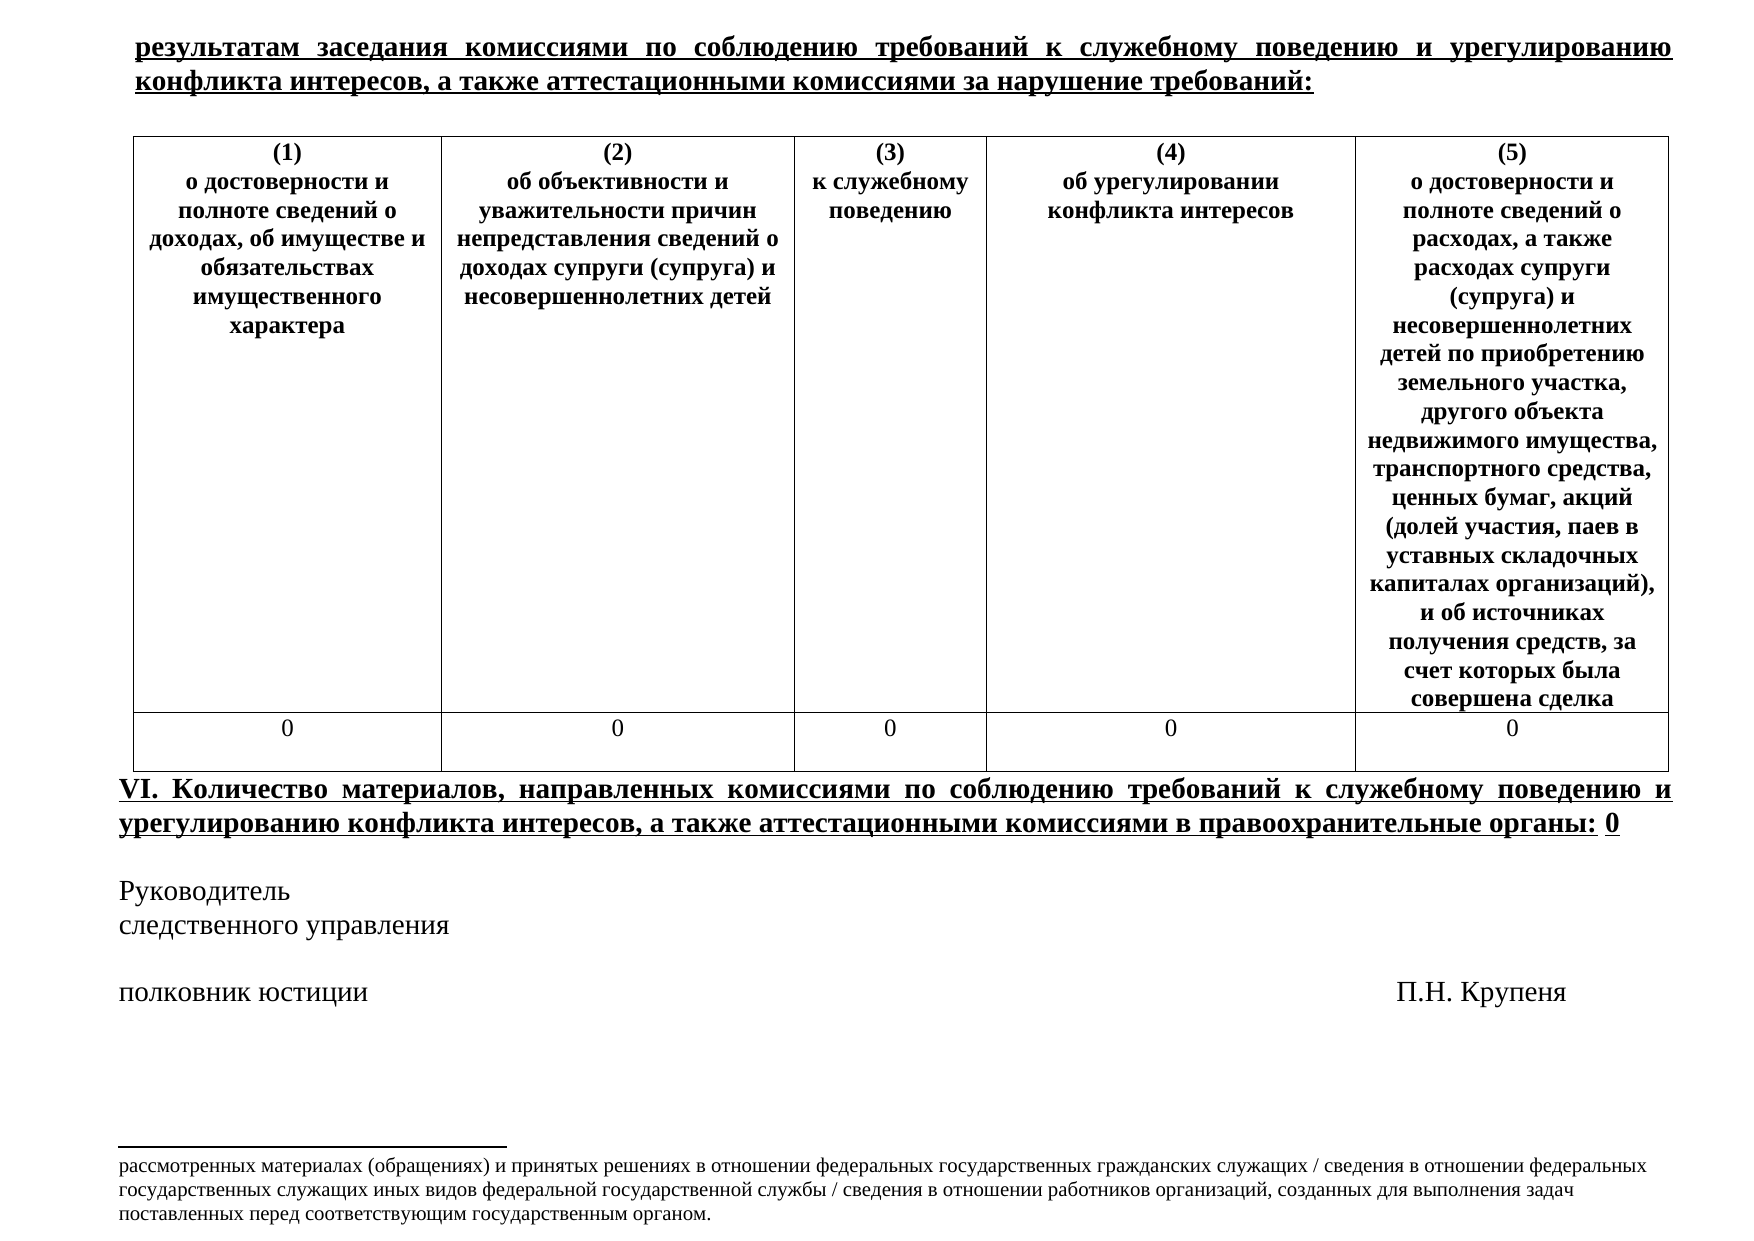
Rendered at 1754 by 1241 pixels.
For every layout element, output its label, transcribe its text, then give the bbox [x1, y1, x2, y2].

text VI. Количество материалов, направленных комиссиями по соблюдению требований к служебному поведению и урегулированию конфликта интересов, а также аттестационными комиссиями в правоохранительные органы: 0 [118, 772, 1674, 840]
text Руководитель [118, 873, 1669, 907]
table_header (2) об объективности и уважительности причин непредставления сведений о доходах супруги (супруга) и несовершеннолетних детей [442, 137, 794, 712]
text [135, 29, 1673, 58]
text полковник юстиции П.Н. Крупеня [118, 974, 1669, 1007]
text следственного управления [118, 907, 1669, 940]
table_cell 0 [987, 713, 1355, 771]
table_cell 0 [795, 713, 986, 771]
table_cell 0 [1356, 713, 1668, 771]
table_header (1) о достоверности и полноте сведений о доходах, об имуществе и обязательствах имущественного характера [134, 137, 441, 712]
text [135, 60, 1673, 97]
table_cell 0 [134, 713, 441, 771]
table_header (5) о достоверности и полноте сведений о расходах, а также расходах супруги (супруга) и несовершеннолетних детей по приобретению земельного участка, другого объекта недвижимого имущества, транспортного средства, ценных бумаг, акций (долей участия, паев в уставных складочных капиталах организаций), и об источниках получения средств, за счет которых была совершена сделка [1356, 137, 1668, 712]
table_header (3) к служебному поведению [795, 137, 986, 712]
table_cell 0 [442, 713, 794, 771]
table_header (4) об урегулировании конфликта интересов [987, 137, 1355, 712]
